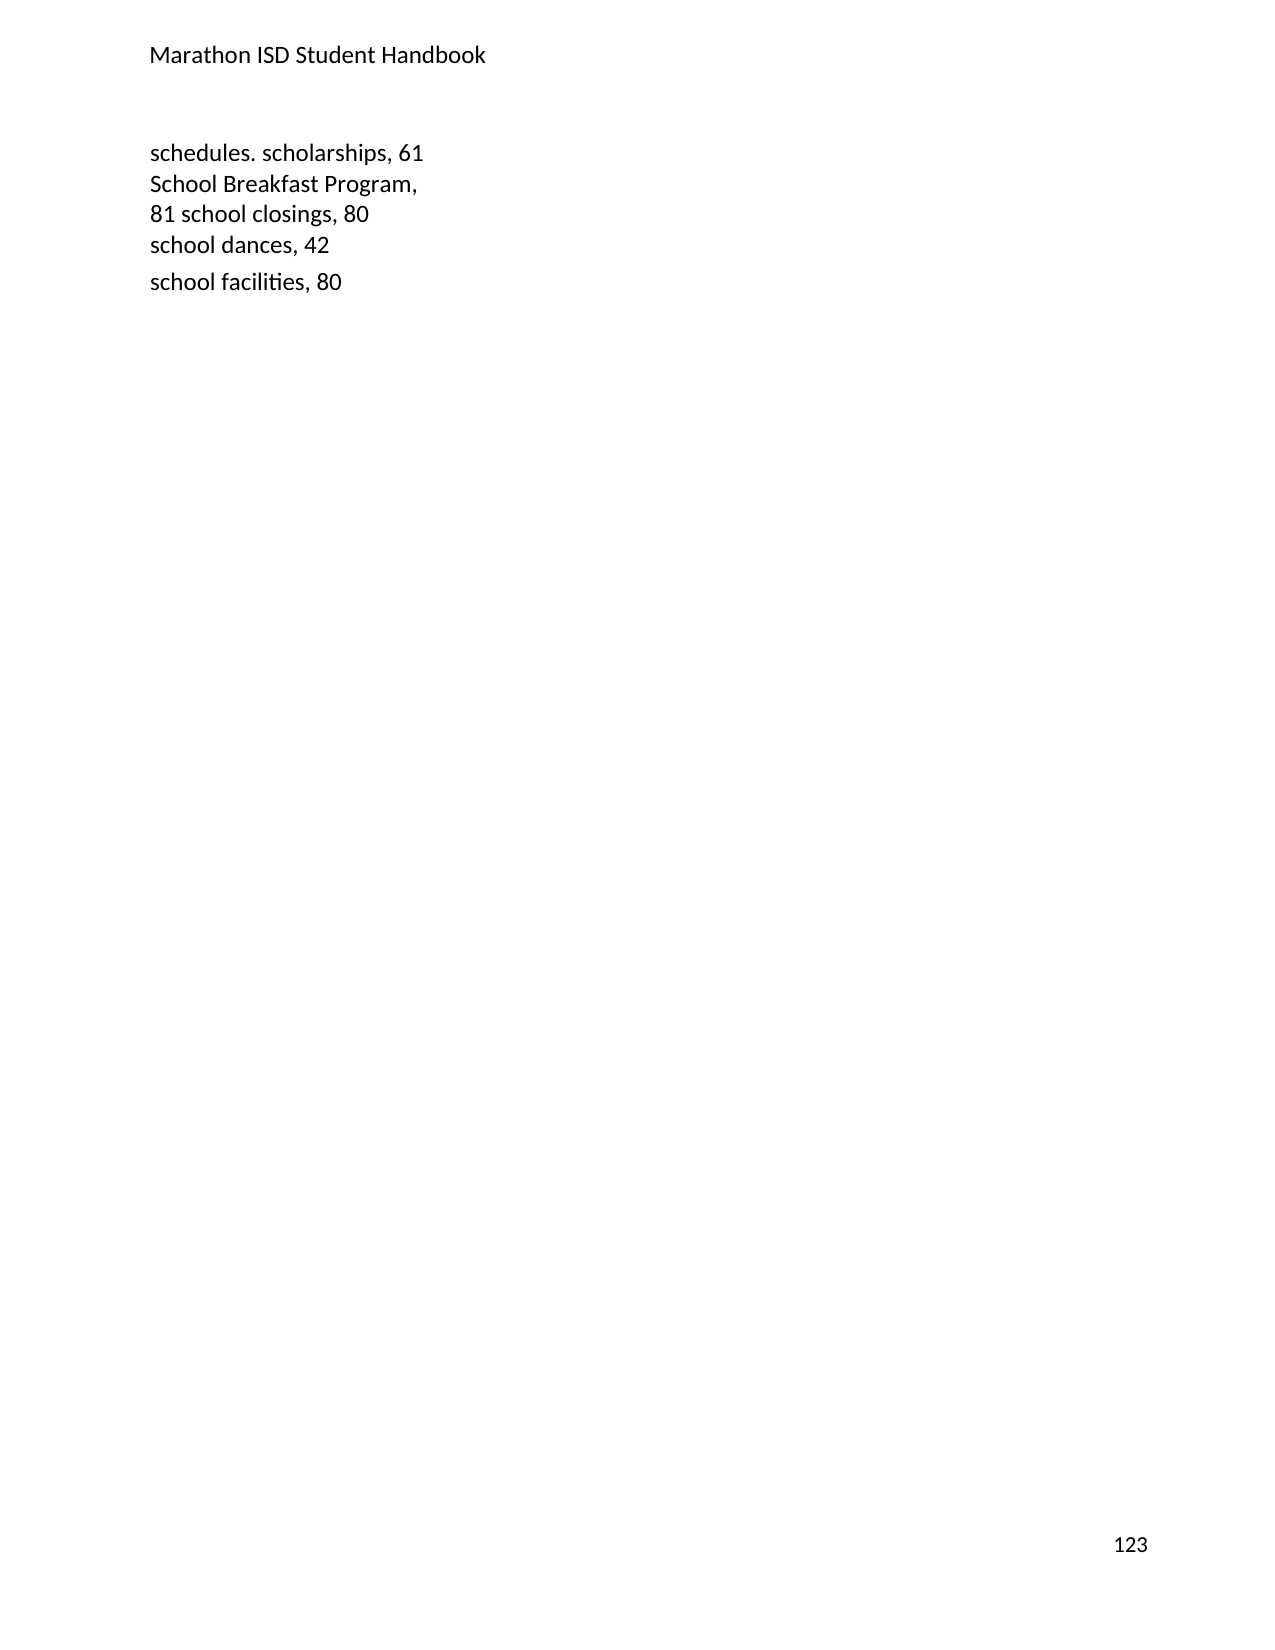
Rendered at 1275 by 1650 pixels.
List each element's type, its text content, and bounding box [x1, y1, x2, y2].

text schedules. See class schedules. scholarships, 61 [150, 137, 455, 168]
text School Breakfast Program, 81 school closings, 80 [150, 168, 441, 229]
text school facilities, 80 [150, 266, 613, 296]
text school dances, 42 [150, 229, 613, 259]
